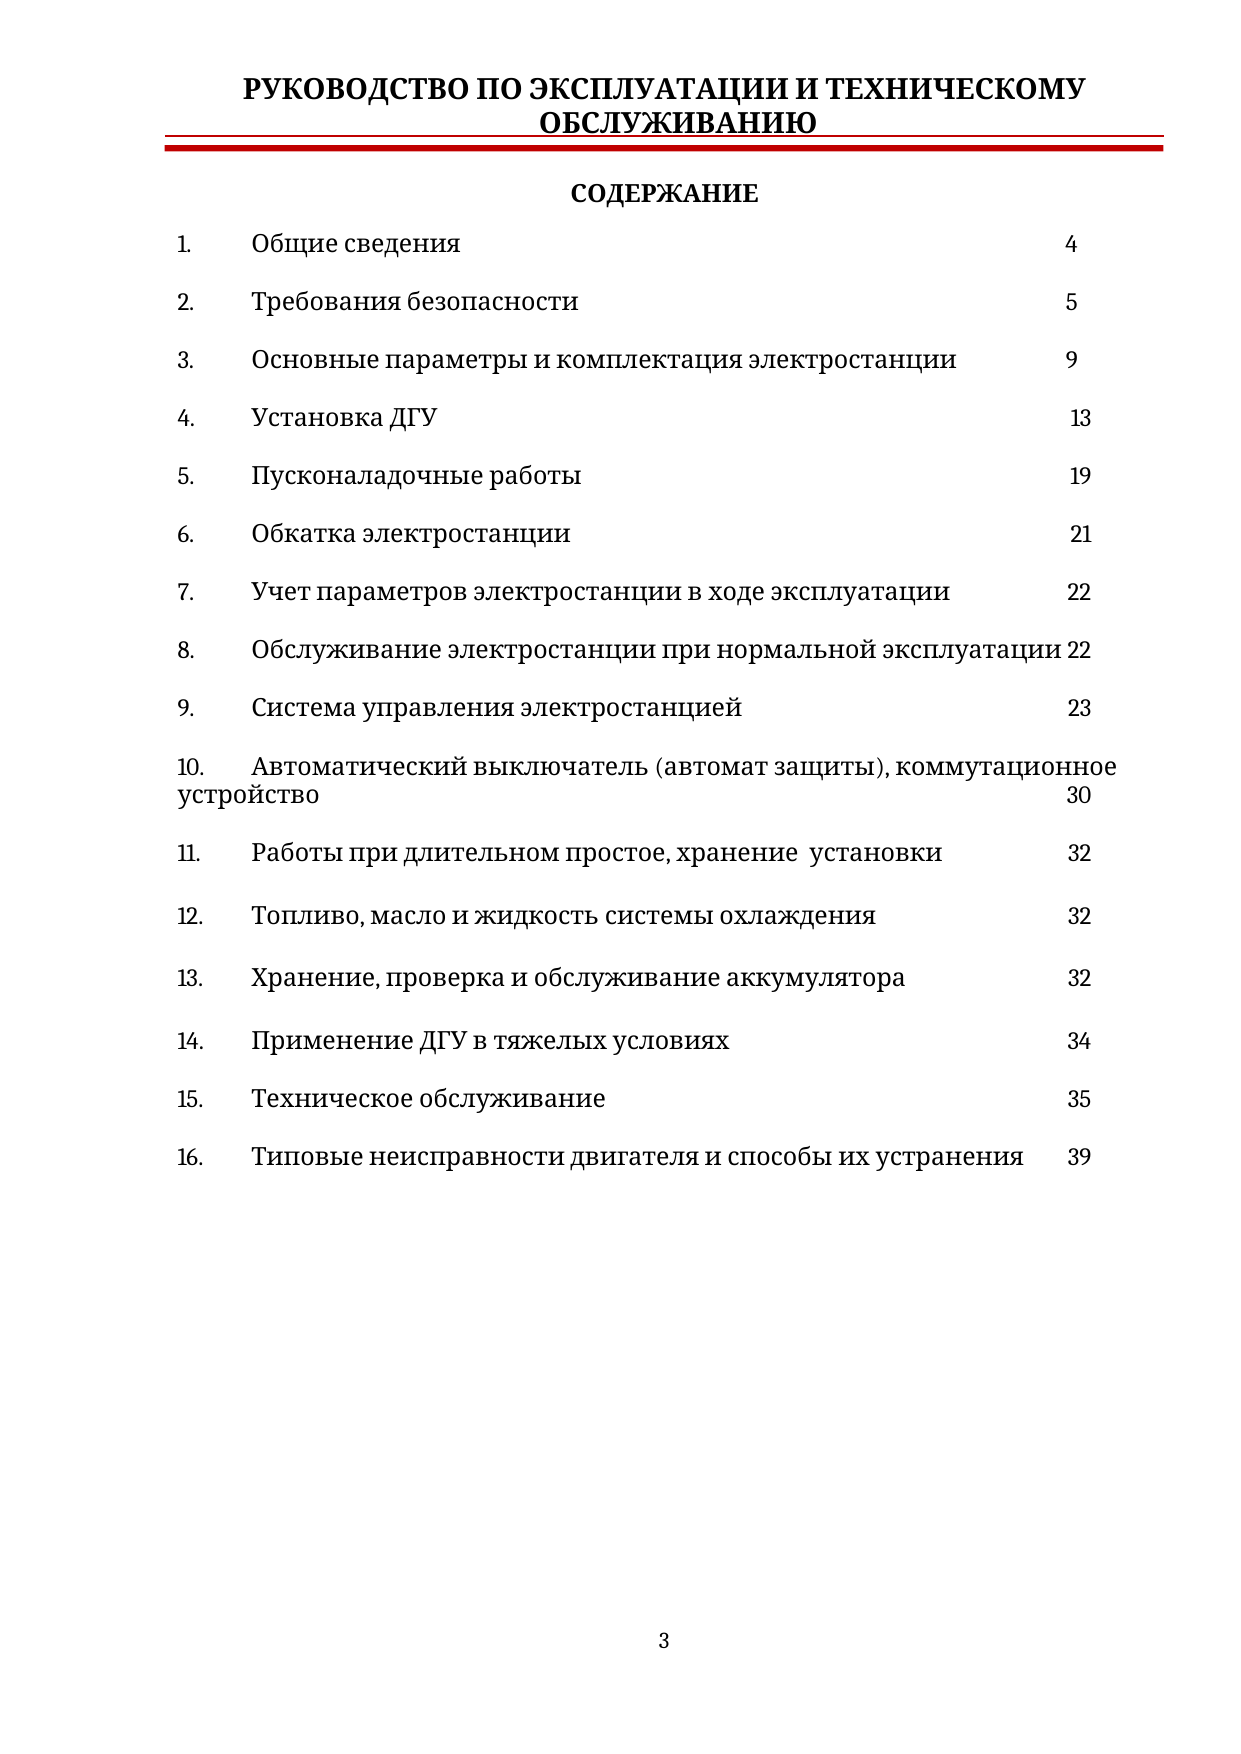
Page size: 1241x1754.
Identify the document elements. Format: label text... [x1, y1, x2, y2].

list Применение ДГУ в тяжелых условиях 34 [177, 1027, 1167, 1055]
list Учет параметров электростанции в ходе эксплуатации 22 [177, 578, 1167, 607]
list Система управления электростанцией 23 [177, 694, 1167, 723]
list Обслуживание электростанции при нормальной эксплуатации 22 [177, 636, 1167, 665]
list Основные параметры и комплектация электростанции 9 [177, 346, 1167, 375]
list Автоматический выключатель (автомат защиты), коммутационное [177, 752, 1167, 781]
text устройство 30 [177, 781, 1167, 810]
list Установка ДГУ 13 [177, 404, 1167, 433]
list Техническое обслуживание 35 [177, 1085, 1167, 1113]
list Топливо, масло и жидкость системы охлаждения 32 [177, 902, 1167, 930]
list Хранение, проверка и обслуживание аккумулятора 32 [177, 964, 1167, 993]
list Требования безопасности 5 [177, 288, 1167, 317]
list Пусконаладочные работы 19 [177, 462, 1167, 491]
list Работы при длительном простое, хранение установки 32 [177, 839, 1167, 868]
list Обкатка электростанции 21 [177, 520, 1167, 549]
list Общие сведения 4 [177, 230, 1167, 258]
text СОДЕРЖАНИЕ [181, 180, 1148, 209]
list Типовые неисправности двигателя и способы их устранения 39 [177, 1143, 1167, 1171]
